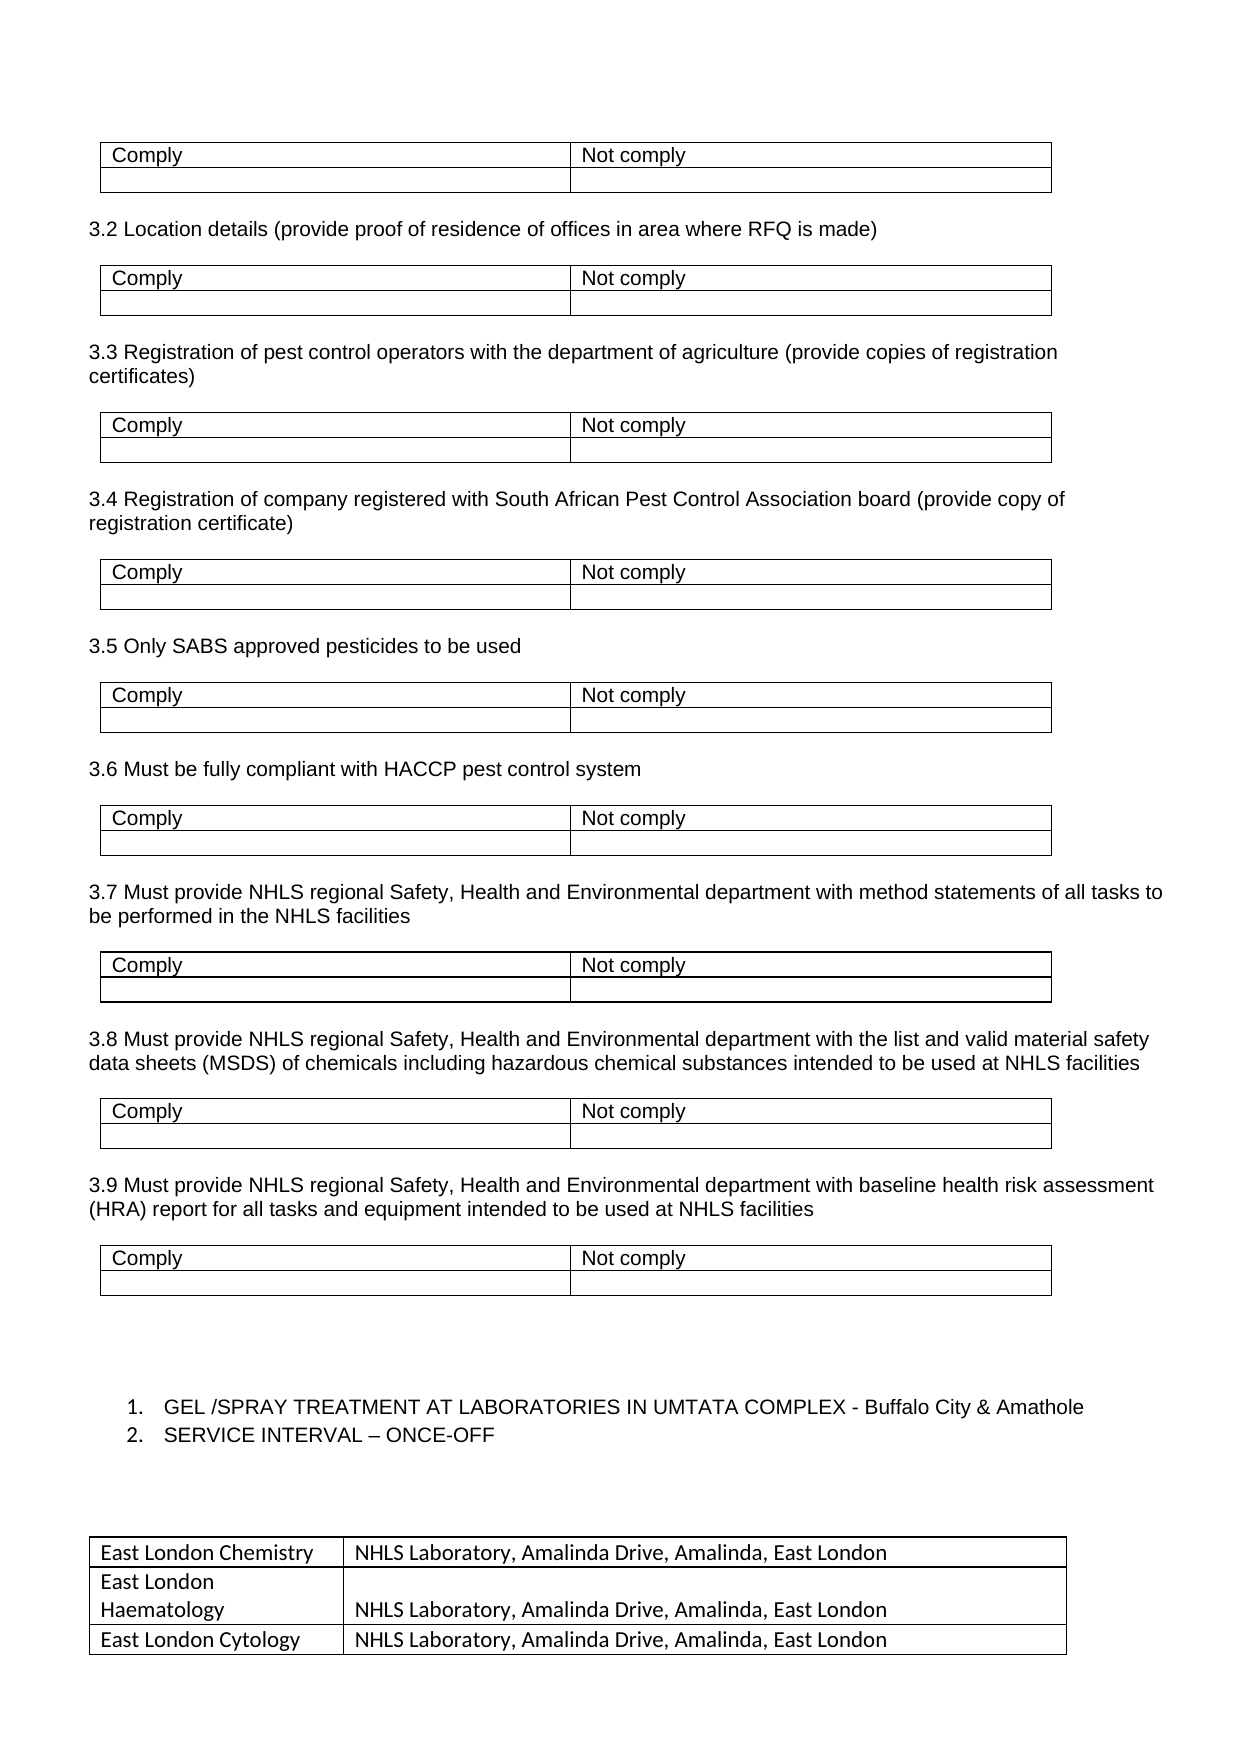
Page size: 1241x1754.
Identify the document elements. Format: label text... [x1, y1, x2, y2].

table_cell [101, 978, 570, 1001]
text 3.4 Registration of company registered with South African Pest Control Association board (provide copy of registration certificate) [89, 487, 1166, 535]
table_cell [571, 585, 1051, 609]
list SERVICE INTERVAL – ONCE-OFF [126, 1420, 1166, 1448]
table_cell [571, 831, 1051, 854]
table_header Comply [101, 560, 570, 584]
table_header Not comply [571, 1099, 1051, 1123]
table_header Not comply [571, 413, 1051, 437]
table_header Not comply [571, 143, 1051, 167]
table_cell East London Cytology [90, 1625, 343, 1653]
table_cell [571, 1124, 1051, 1148]
table_header Not comply [571, 953, 1051, 976]
list GEL /SPRAY TREATMENT AT LABORATORIES IN UMTATA COMPLEX - Buffalo City & Amathole [126, 1392, 1166, 1420]
table_header Comply [101, 806, 570, 829]
table_cell [101, 1124, 570, 1148]
text 3.6 Must be fully compliant with HACCP pest control system [89, 757, 1166, 781]
table_header NHLS Laboratory, Amalinda Drive, Amalinda, East London [344, 1538, 1066, 1566]
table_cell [344, 1625, 1066, 1653]
table_cell [571, 1271, 1051, 1295]
table_header Not comply [571, 1246, 1051, 1270]
text 3.8 Must provide NHLS regional Safety, Health and Environmental department with the list and valid material safety data sheets (MSDS) of chemicals including hazardous chemical substances intended to be used at NHLS facilities [89, 1026, 1166, 1074]
table_cell [101, 291, 570, 315]
table_cell [101, 1271, 570, 1295]
table_cell East London Haematology [90, 1568, 343, 1623]
table_header Comply [101, 1246, 570, 1270]
table_cell [101, 585, 570, 609]
table_cell [571, 978, 1051, 1001]
text 3.3 Registration of pest control operators with the department of agriculture (provide copies of registration certificates) [89, 340, 1166, 388]
table_header Comply [101, 413, 570, 437]
table_header Not comply [571, 266, 1051, 290]
table_cell [571, 168, 1051, 192]
table_header Comply [101, 143, 570, 167]
table_header Comply [101, 683, 570, 707]
table_cell [101, 438, 570, 462]
table_header Comply [101, 953, 570, 976]
text 3.5 Only SABS approved pesticides to be used [89, 634, 1166, 658]
table_cell [101, 708, 570, 732]
text 3.9 Must provide NHLS regional Safety, Health and Environmental department with baseline health risk assessment (HRA) report for all tasks and equipment intended to be used at NHLS facilities [89, 1173, 1166, 1221]
table_cell [101, 831, 570, 854]
table_header Comply [101, 266, 570, 290]
text 3.7 Must provide NHLS regional Safety, Health and Environmental department with method statements of all tasks to be performed in the NHLS facilities [89, 879, 1166, 927]
table_cell [101, 168, 570, 192]
table_header East London Chemistry [90, 1538, 343, 1566]
table_header Not comply [571, 560, 1051, 584]
table_cell [571, 708, 1051, 732]
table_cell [344, 1568, 1066, 1623]
table_header Comply [101, 1099, 570, 1123]
table_header Not comply [571, 806, 1051, 829]
text 3.2 Location details (provide proof of residence of offices in area where RFQ is made) [89, 217, 1166, 241]
table_cell [571, 438, 1051, 462]
table_header Not comply [571, 683, 1051, 707]
table_cell [571, 291, 1051, 315]
